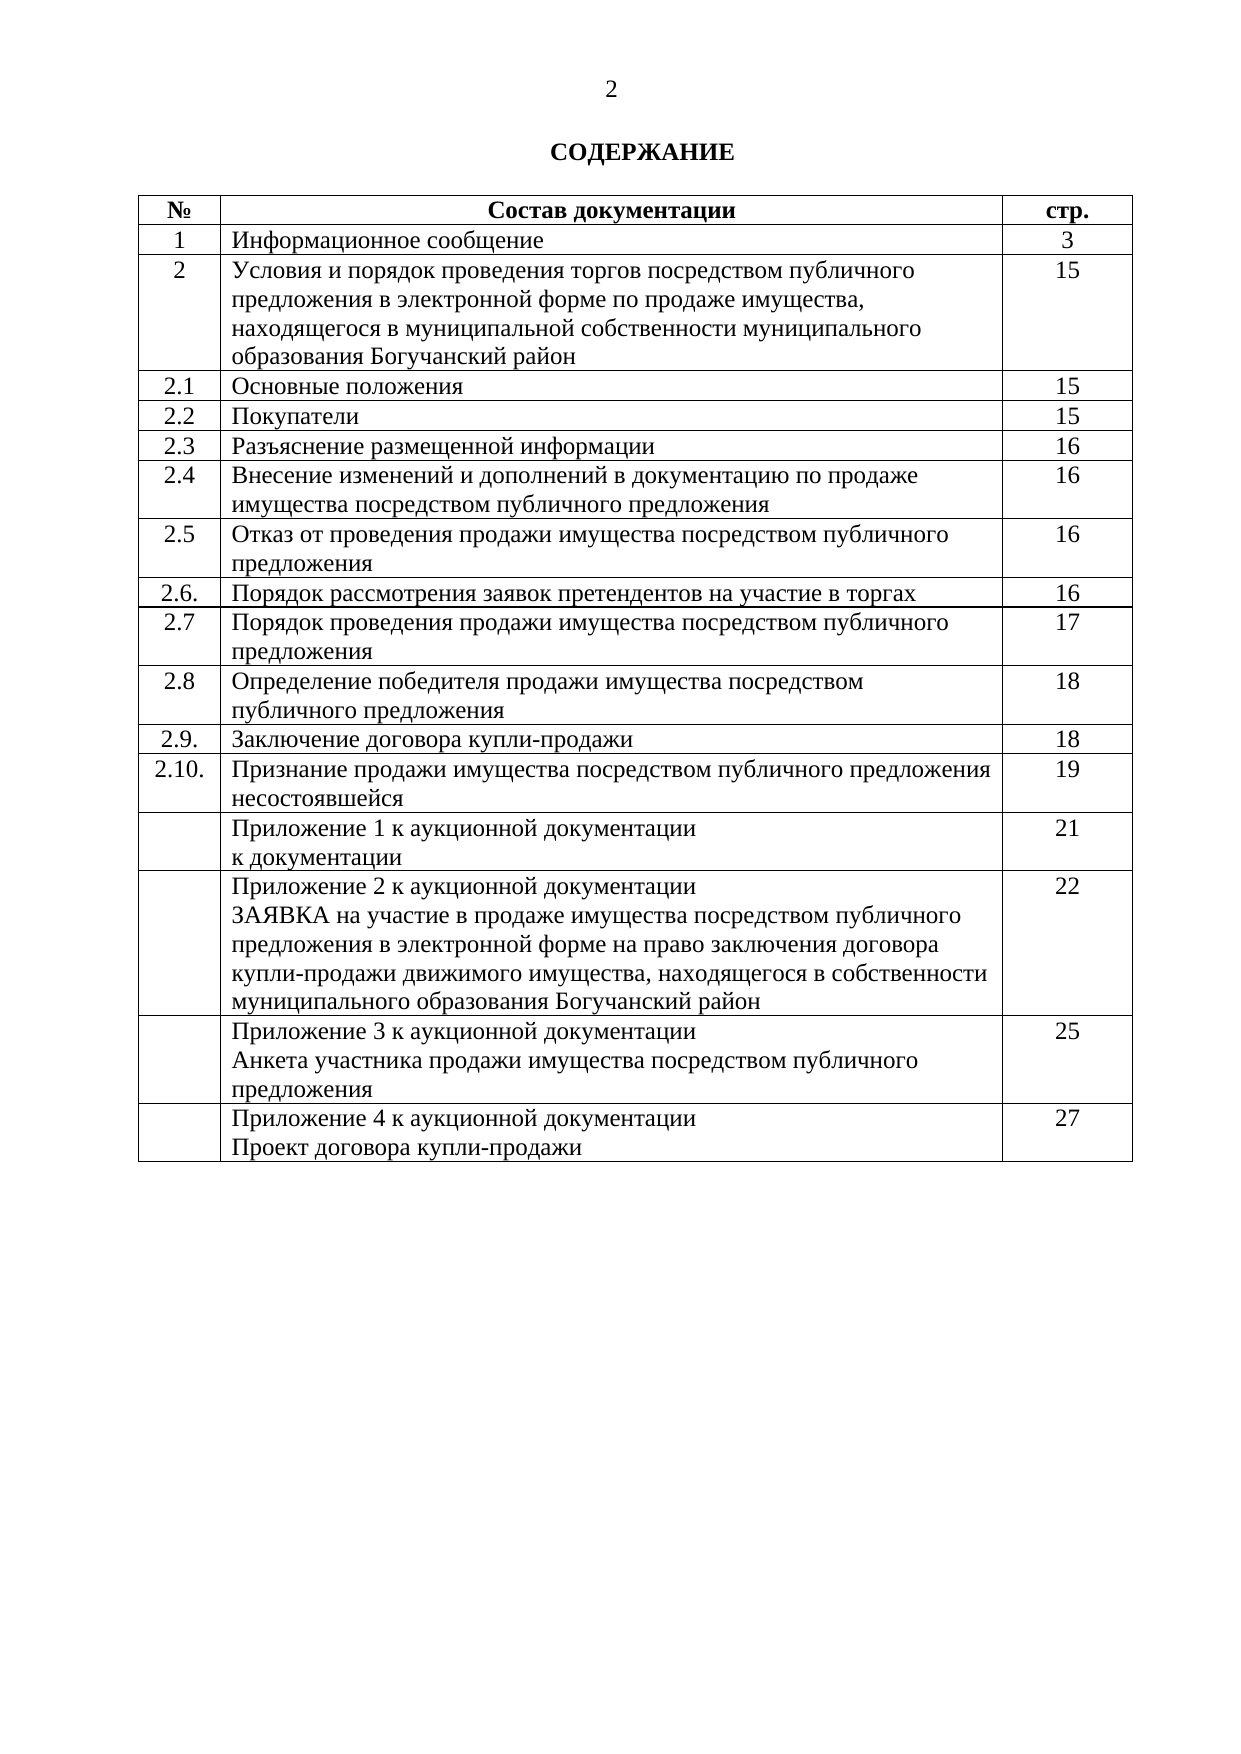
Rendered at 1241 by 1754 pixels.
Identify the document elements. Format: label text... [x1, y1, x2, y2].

table_cell 2.10. [139, 754, 220, 812]
table_cell Определение победителя продажи имущества посредством публичного предложения [221, 666, 1002, 723]
table_cell 2.6. [139, 578, 220, 606]
table_cell 2.3 [139, 431, 220, 459]
table_cell Разъяснение размещенной информации [221, 431, 1002, 459]
table_cell 16 [1003, 461, 1132, 518]
table_cell 19 [1003, 754, 1132, 812]
table_cell 2 [139, 255, 220, 370]
table_header № [139, 196, 220, 224]
table_cell 2.4 [139, 461, 220, 518]
table_cell 2.5 [139, 519, 220, 577]
table_cell 15 [1003, 401, 1132, 430]
table_cell 2.2 [139, 401, 220, 430]
table_cell 25 [1003, 1016, 1132, 1102]
table_cell 16 [1003, 519, 1132, 577]
table_cell Приложение 2 к аукционной документации ЗАЯВКА на участие в продаже имущества посредством публичного предложения в электронной форме на право заключения договора купли-продажи движимого имущества, находящегося в собственности муниципального образования Богучанский район [221, 871, 1002, 1015]
table_cell Приложение 1 к аукционной документации к документации [221, 813, 1002, 870]
table_cell 15 [1003, 255, 1132, 370]
table_cell Заключение договора купли-продажи [221, 725, 1002, 753]
table_cell 1 [139, 225, 220, 254]
table_cell 18 [1003, 666, 1132, 723]
table_header Состав документации [221, 196, 1002, 224]
table_cell 16 [1003, 578, 1132, 606]
text СОДЕРЖАНИЕ [118, 137, 1167, 166]
table_cell 21 [1003, 813, 1132, 870]
table_cell 27 [1003, 1104, 1132, 1161]
table_cell 2.8 [139, 666, 220, 723]
table_cell Отказ от проведения продажи имущества посредством публичного предложения [221, 519, 1002, 577]
table_cell Приложение 3 к аукционной документации Анкета участника продажи имущества посредством публичного предложения [221, 1016, 1002, 1102]
table_cell Условия и порядок проведения торгов посредством публичного предложения в электронной форме по продаже имущества, находящегося в муниципальной собственности муниципального образования Богучанский район [221, 255, 1002, 370]
table_cell 2.1 [139, 371, 220, 400]
table_cell 18 [1003, 725, 1132, 753]
table_cell Приложение 4 к аукционной документации Проект договора купли-продажи [221, 1104, 1002, 1161]
table_cell [139, 813, 220, 870]
table_cell Внесение изменений и дополнений в документацию по продаже имущества посредством публичного предложения [221, 461, 1002, 518]
table_cell Основные положения [221, 371, 1002, 400]
table_cell Порядок рассмотрения заявок претендентов на участие в торгах [221, 578, 1002, 606]
table_cell [139, 871, 220, 1015]
table_cell 15 [1003, 371, 1132, 400]
table_cell 3 [1003, 225, 1132, 254]
table_cell 16 [1003, 431, 1132, 459]
table_cell 2.7 [139, 608, 220, 665]
table_header стр. [1003, 196, 1132, 224]
table_cell [139, 1104, 220, 1161]
table_cell 22 [1003, 871, 1132, 1015]
table_cell Информационное сообщение [221, 225, 1002, 254]
table_cell Признание продажи имущества посредством публичного предложения несостоявшейся [221, 754, 1002, 812]
table_cell Порядок проведения продажи имущества посредством публичного предложения [221, 608, 1002, 665]
table_cell 2.9. [139, 725, 220, 753]
table_cell [139, 1016, 220, 1102]
table_cell Покупатели [221, 401, 1002, 430]
table_cell 17 [1003, 608, 1132, 665]
